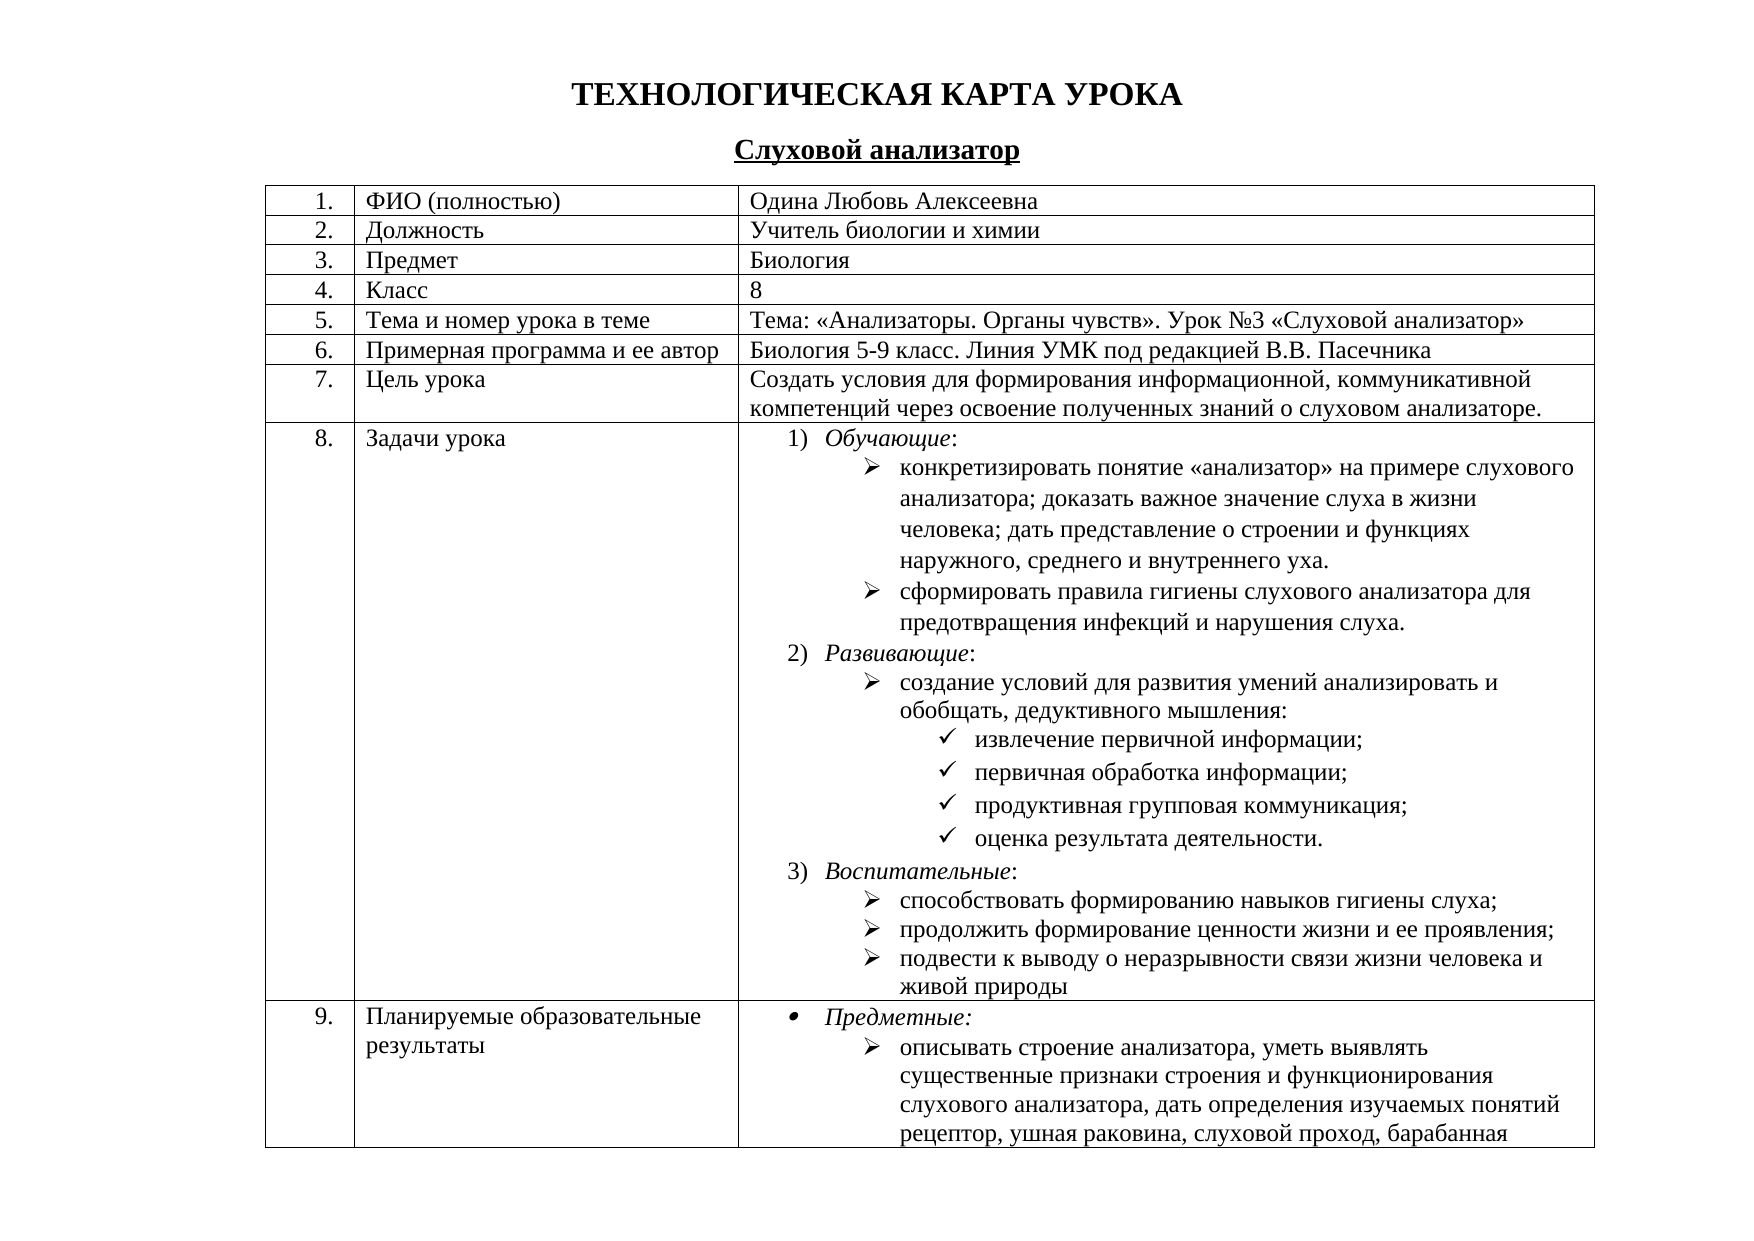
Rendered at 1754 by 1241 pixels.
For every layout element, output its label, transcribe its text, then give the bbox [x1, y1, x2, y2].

table_cell Биология [739, 245, 1594, 274]
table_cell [355, 1001, 738, 1147]
table_cell [266, 216, 354, 244]
table_cell Цель урока [355, 365, 738, 422]
table_cell [266, 305, 354, 334]
table_cell [266, 423, 354, 1000]
text Слуховой анализатор [118, 132, 1636, 165]
table_cell Обучающие: конкретизировать понятие «анализатор» на примере слухового анализатора; доказать важное значение слуха в жизни человека; дать представление о строении и функциях наружного, среднего и внутреннего уха. сформировать правила гигиены слухового анализатора для предотвращения инфекций и нарушения слуха. Развивающие: создание условий для развития умений анализировать и обобщать, дедуктивного мышления: извлечение первичной информации; первичная обработка информации; продуктивная групповая коммуникация; оценка результата деятельности. Воспитательные: способствовать формированию навыков гигиены слуха; продолжить формирование ценности жизни и ее проявления; подвести к выводу о неразрывности связи жизни человека и живой природы [739, 423, 1594, 1000]
table_header ФИО (полностью) [355, 186, 738, 214]
table_cell 8 [739, 275, 1594, 304]
table_cell Тема: «Анализаторы. Органы чувств». Урок №3 «Слуховой анализатор» [739, 305, 1594, 334]
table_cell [739, 1001, 1594, 1147]
table_cell Предмет [355, 245, 738, 274]
table_cell [266, 1001, 354, 1147]
table_cell [266, 335, 354, 363]
table_cell Класс [355, 275, 738, 304]
table_header [266, 186, 354, 214]
table_cell [266, 365, 354, 422]
table_cell Примерная программа и ее автор [355, 335, 738, 363]
table_cell Задачи урока [355, 423, 738, 1000]
table_cell [266, 245, 354, 274]
table_cell [266, 275, 354, 304]
table_cell Должность [355, 216, 738, 244]
table_cell Создать условия для формирования информационной, коммуникативной компетенций через освоение полученных знаний о слуховом анализаторе. [739, 365, 1594, 422]
table_cell Биология 5-9 класс. Линия УМК под редакцией В.В. Пасечника [739, 335, 1594, 363]
text ТЕХНОЛОГИЧЕСКАЯ КАРТА УРОКА [118, 74, 1636, 112]
table_cell Тема и номер урока в теме [355, 305, 738, 334]
table_header Одина Любовь Алексеевна [739, 186, 1594, 214]
table_cell Учитель биологии и химии [739, 216, 1594, 244]
